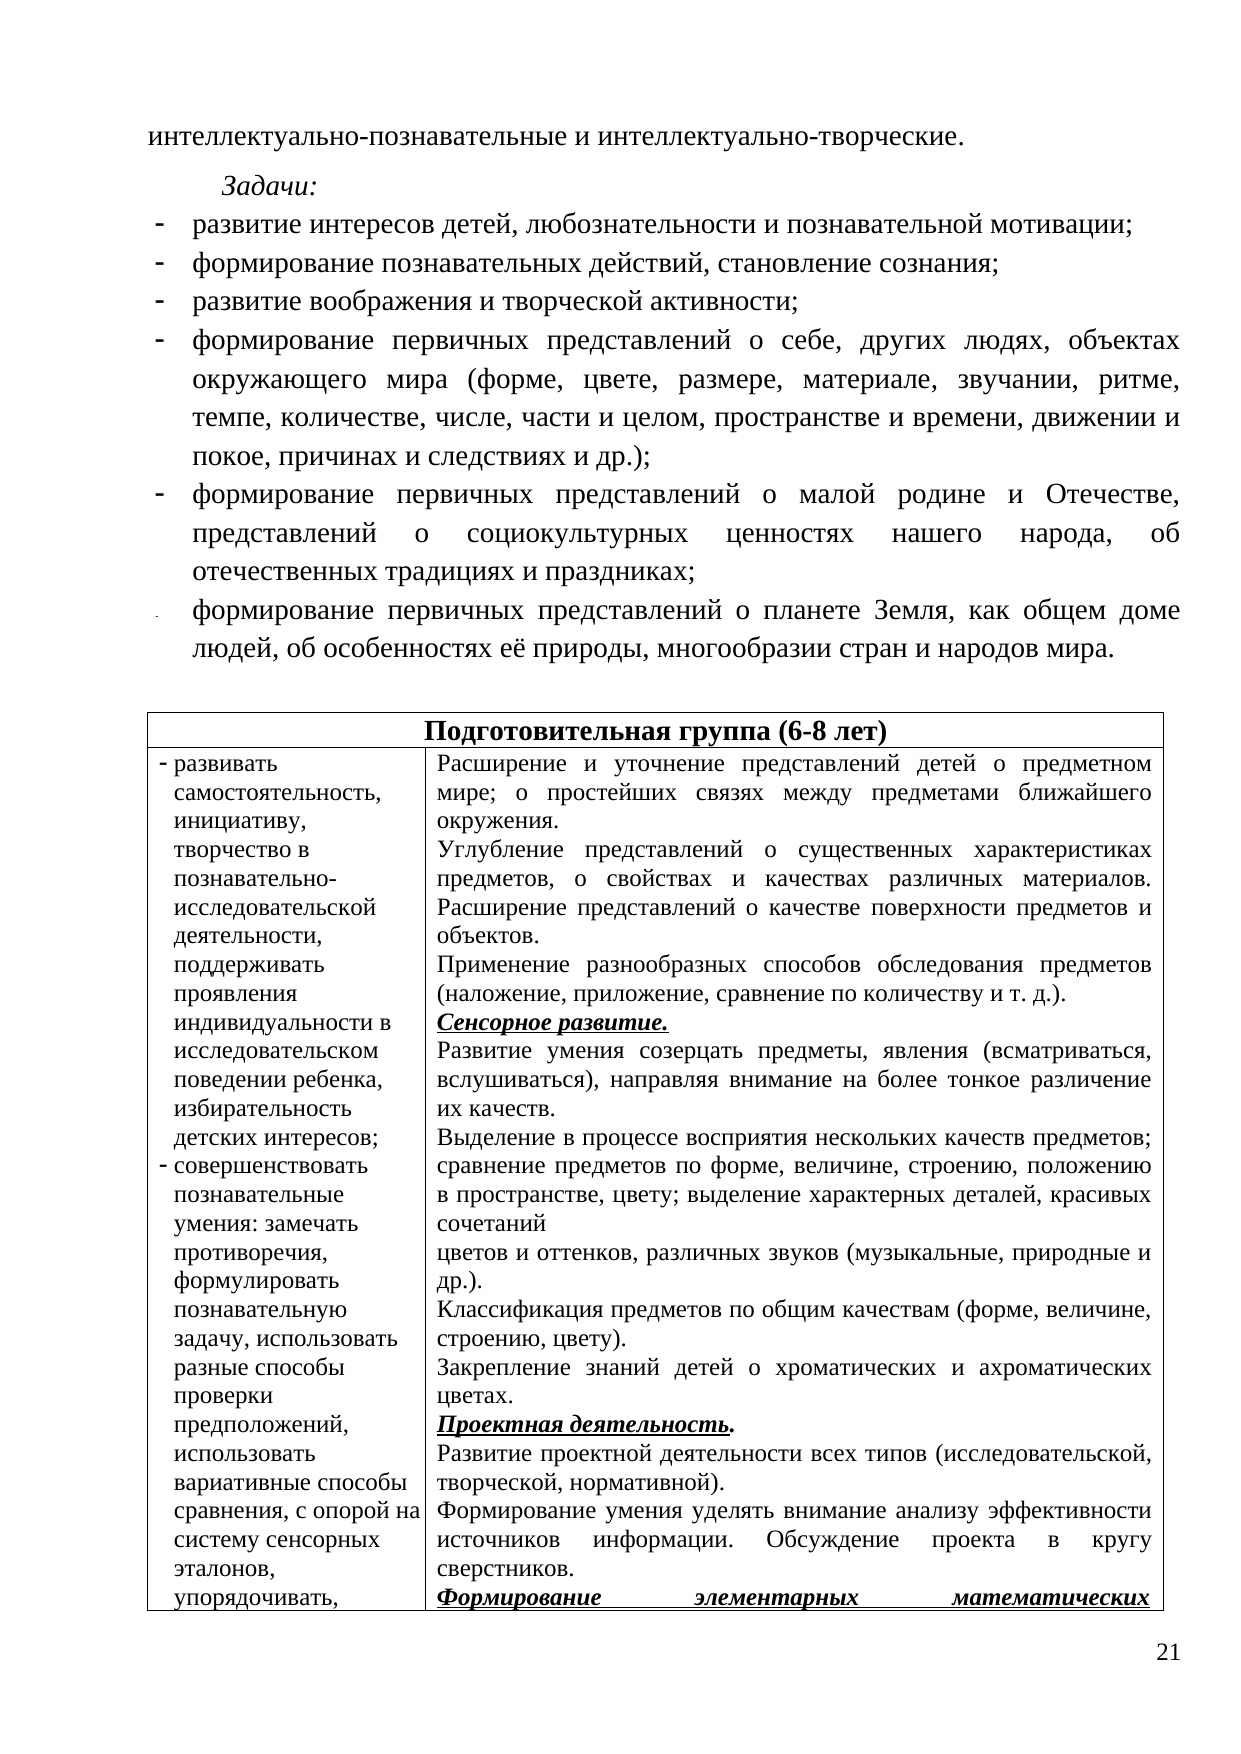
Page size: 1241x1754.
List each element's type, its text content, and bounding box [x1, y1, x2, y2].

table_header Подготовительная группа (6-8 лет) [148, 713, 1163, 747]
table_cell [426, 748, 1163, 1610]
list формирование первичных представлений о себе, других людях, объектах окружающего мира (форме, цвете, размере, материале, звучании, ритме, темпе, количестве, числе, части и целом, пространстве и времени, движении и покое, причинах и следствиях и др.); [154, 322, 1181, 471]
list развитие интересов детей, любознательности и познавательной мотивации; [154, 206, 1181, 240]
list формирование познавательных действий, становление сознания; [154, 245, 1181, 278]
list формирование первичных представлений о планете Земля, как общем доме людей, об особенностях её природы, многообразии стран и народов мира. [154, 592, 1181, 664]
text Задачи: [148, 168, 1181, 201]
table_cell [148, 748, 425, 1610]
list развитие воображения и творческой активности; [154, 283, 1181, 317]
list формирование первичных представлений о малой родине и Отечестве, представлений о социокультурных ценностях нашего народа, об отечественных традициях и праздниках; [154, 476, 1181, 587]
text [148, 118, 1181, 152]
